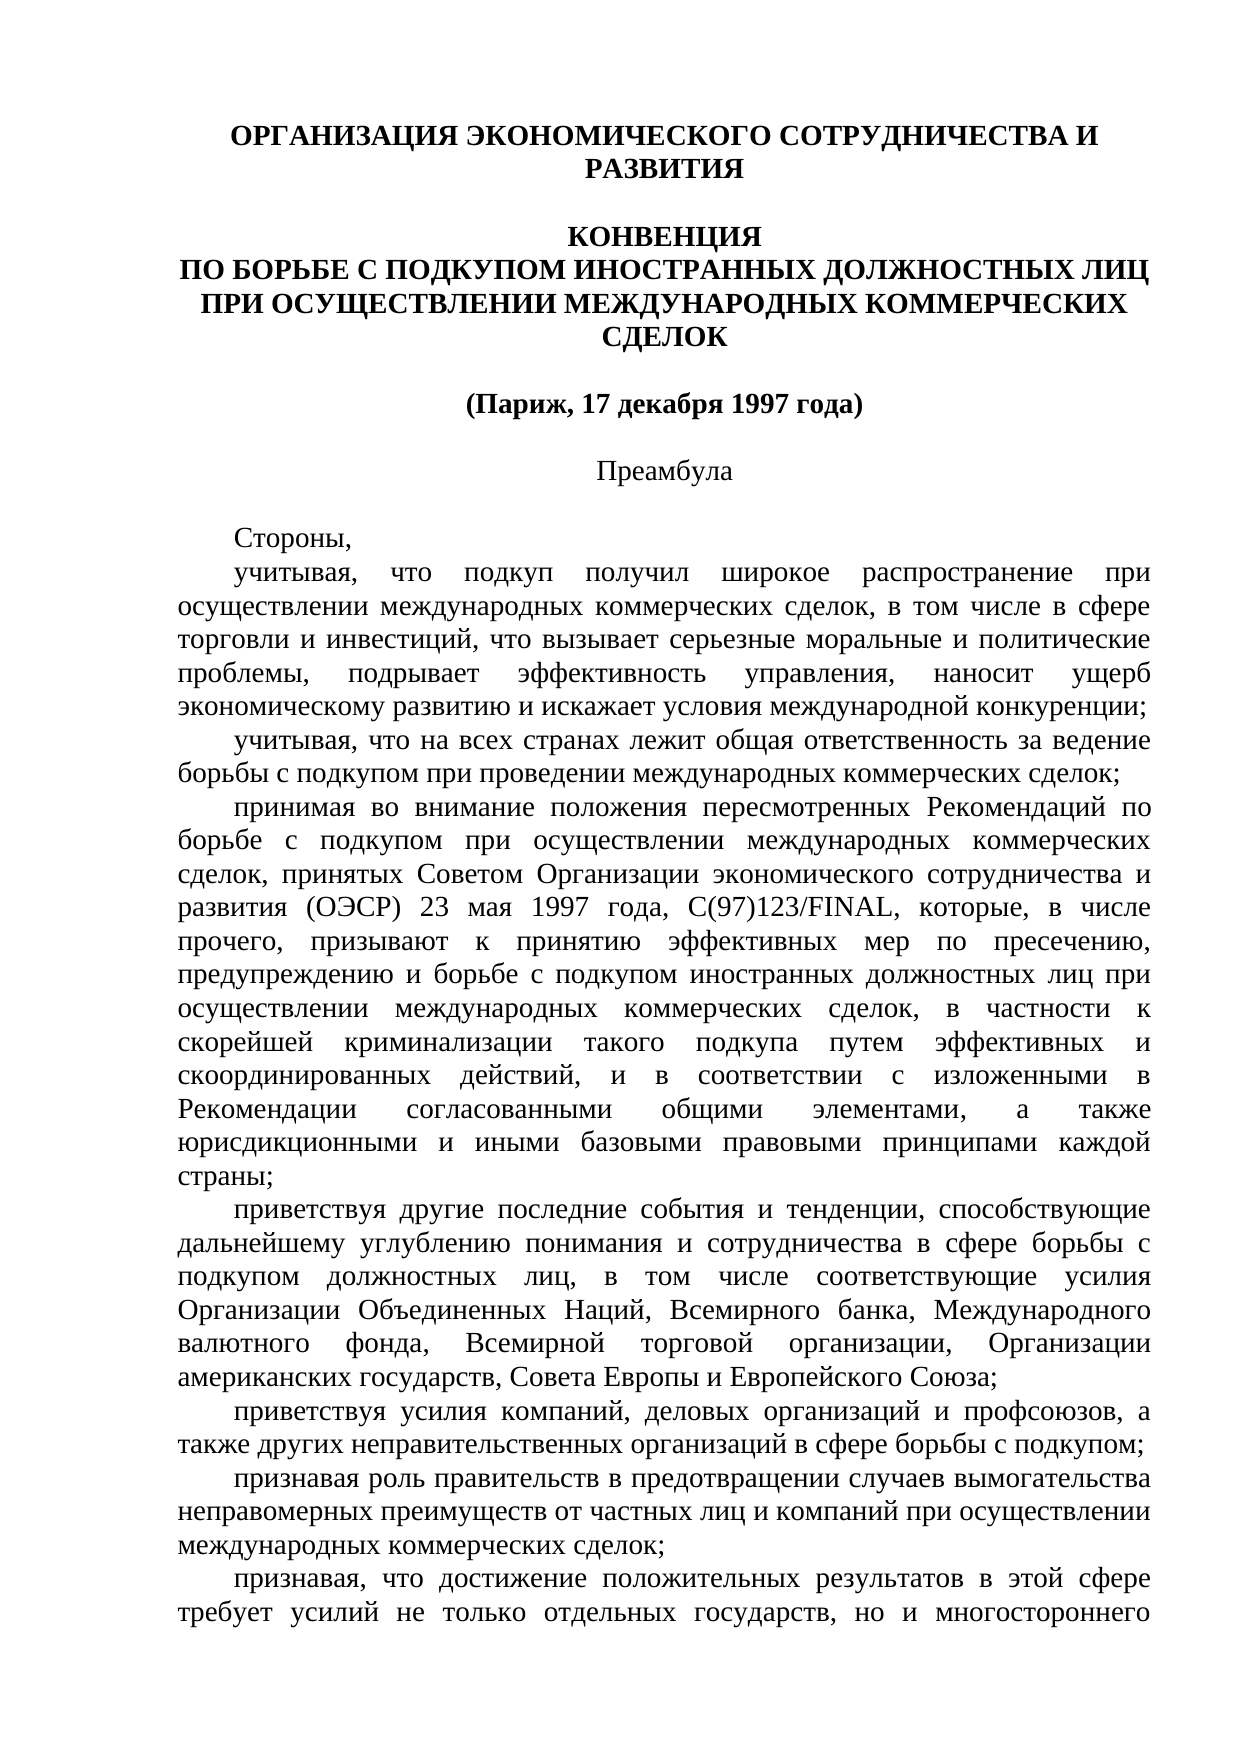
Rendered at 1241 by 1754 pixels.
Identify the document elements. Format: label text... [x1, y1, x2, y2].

title ПРИ ОСУЩЕСТВЛЕНИИ МЕЖДУНАРОДНЫХ КОММЕРЧЕСКИХ СДЕЛОК [177, 286, 1152, 353]
text принимая во внимание положения пересмотренных Рекомендаций по борьбе с подкупом при осуществлении международных коммерческих сделок, принятых Советом Организации экономического сотрудничества и развития (ОЭСР) 23 мая 1997 года, C(97)123/FINAL, которые, в числе прочего, призывают к принятию эффективных мер по пресечению, предупреждению и борьбе с подкупом иностранных должностных лиц при осуществлении международных коммерческих сделок, в частности к скорейшей криминализации такого подкупа путем эффективных и скоординированных действий, и в соответствии с изложенными в Рекомендации согласованными общими элементами, а также юрисдикционными и иными базовыми правовыми принципами каждой страны; [177, 789, 1152, 1191]
title ПО БОРЬБЕ С ПОДКУПОМ ИНОСТРАННЫХ ДОЛЖНОСТНЫХ ЛИЦ [177, 252, 1152, 286]
title (Париж, 17 декабря 1997 года) [177, 386, 1152, 420]
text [177, 1560, 1152, 1627]
text учитывая, что подкуп получил широкое распространение при осуществлении международных коммерческих сделок, в том числе в сфере торговли и инвестиций, что вызывает серьезные моральные и политические проблемы, подрывает эффективность управления, наносит ущерб экономическому развитию и искажает условия международной конкуренции; [177, 554, 1152, 722]
text Преамбула [177, 453, 1152, 487]
text признавая роль правительств в предотвращении случаев вымогательства неправомерных преимуществ от частных лиц и компаний при осуществлении международных коммерческих сделок; [177, 1460, 1152, 1560]
text приветствуя другие последние события и тенденции, способствующие дальнейшему углублению понимания и сотрудничества в сфере борьбы с подкупом должностных лиц, в том числе соответствующие усилия Организации Объединенных Наций, Всемирного банка, Международного валютного фонда, Всемирной торговой организации, Организации американских государств, Совета Европы и Европейского Союза; [177, 1191, 1152, 1393]
text приветствуя усилия компаний, деловых организаций и профсоюзов, а также других неправительственных организаций в сфере борьбы с подкупом; [177, 1393, 1152, 1460]
title ОРГАНИЗАЦИЯ ЭКОНОМИЧЕСКОГО СОТРУДНИЧЕСТВА И РАЗВИТИЯ [177, 118, 1152, 185]
text Стороны, [177, 521, 1152, 554]
title КОНВЕНЦИЯ [177, 219, 1152, 252]
text учитывая, что на всех странах лежит общая ответственность за ведение борьбы с подкупом при проведении международных коммерческих сделок; [177, 722, 1152, 789]
